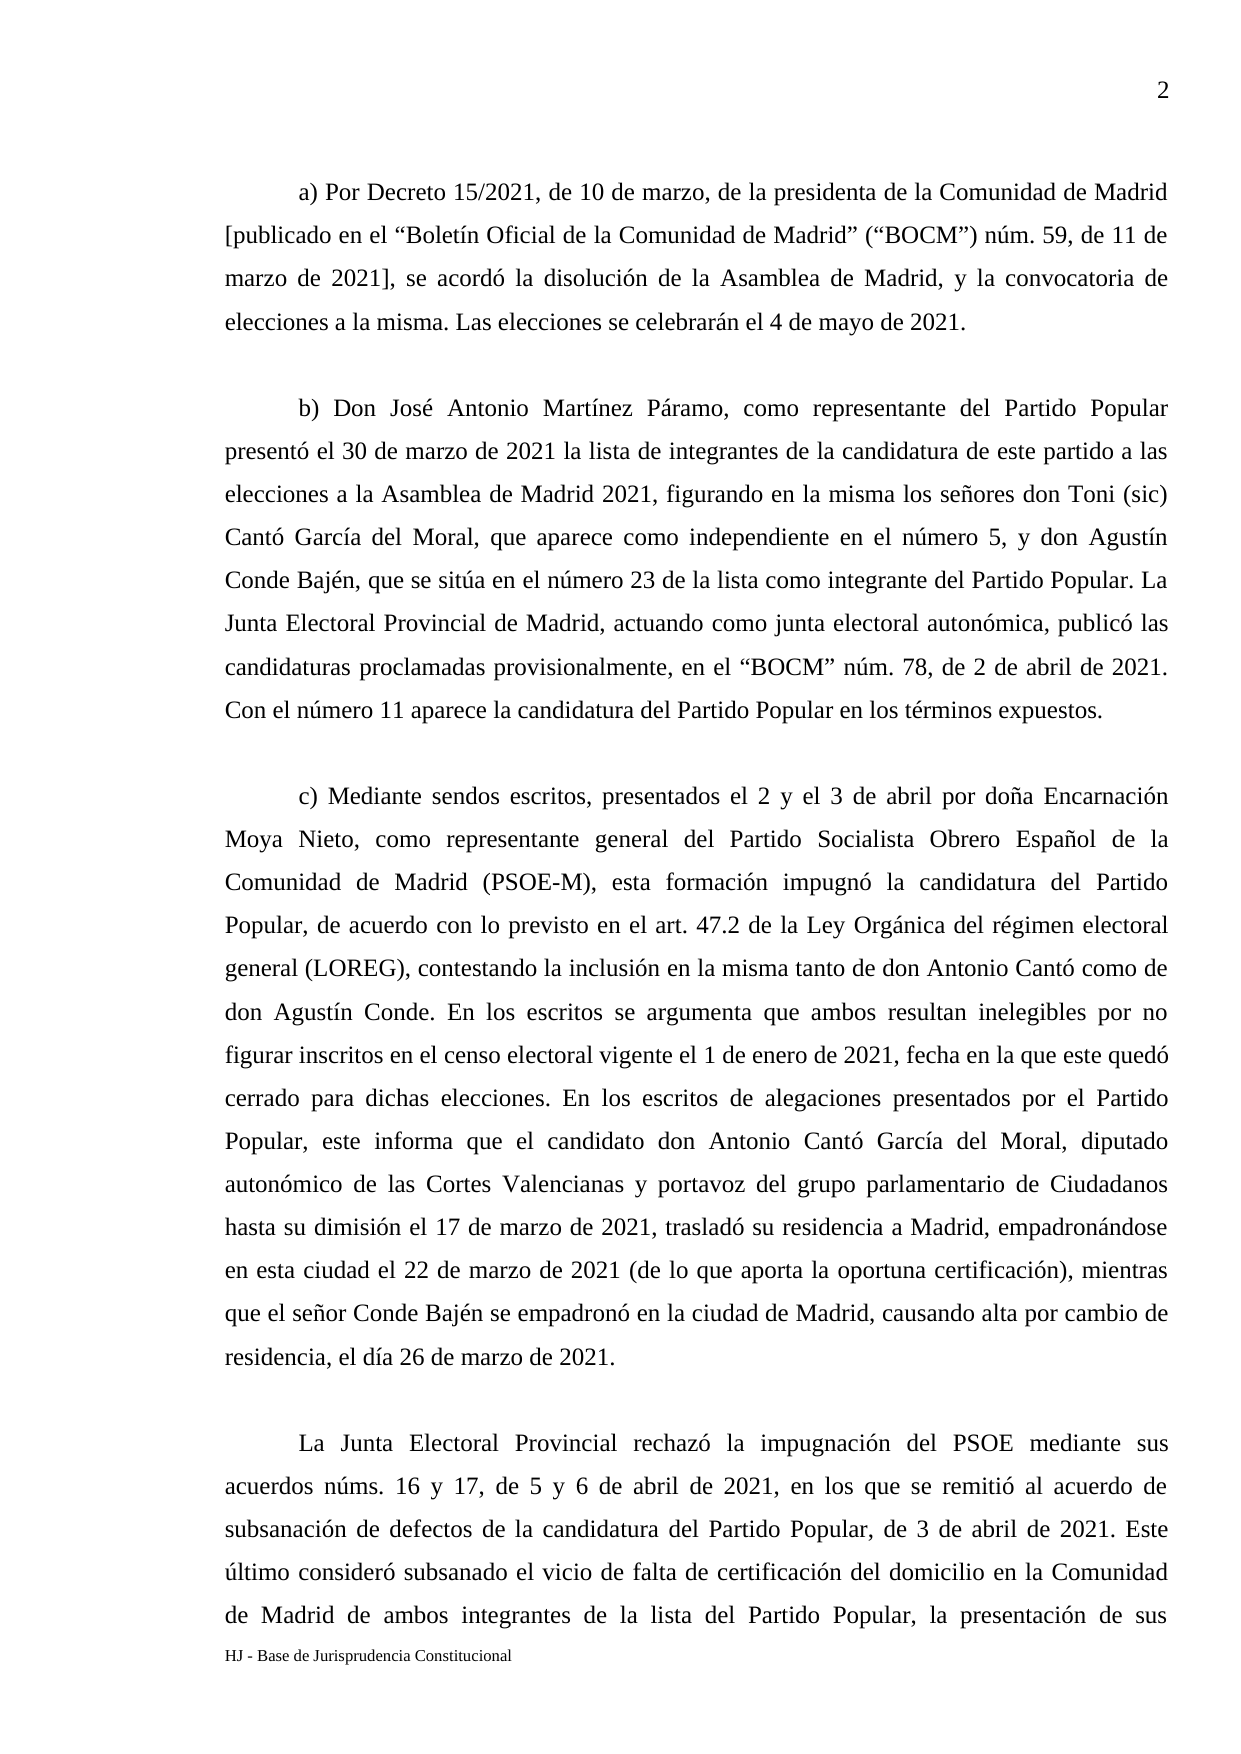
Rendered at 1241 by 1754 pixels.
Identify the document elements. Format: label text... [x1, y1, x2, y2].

text b) Don José Antonio Martínez Páramo, como representante del Partido Popular presentó el 30 de marzo de 2021 la lista de integrantes de la candidatura de este partido a las elecciones a la Asamblea de Madrid 2021, figurando en la misma los señores don Toni (sic) Cantó García del Moral, que aparece como independiente en el número 5, y don Agustín Conde Bajén, que se sitúa en el número 23 de la lista como integrante del Partido Popular. La Junta Electoral Provincial de Madrid, actuando como junta electoral autonómica, publicó las candidaturas proclamadas provisionalmente, en el “BOCM” núm. 78, de 2 de abril de 2021. Con el número 11 aparece la candidatura del Partido Popular en los términos expuestos. [224, 393, 1169, 723]
text a) Por Decreto 15/2021, de 10 de marzo, de la presidenta de la Comunidad de Madrid [publicado en el “Boletín Oficial de la Comunidad de Madrid” (“BOCM”) núm. 59, de 11 de marzo de 2021], se acordó la disolución de la Asamblea de Madrid, y la convocatoria de elecciones a la misma. Las elecciones se celebrarán el 4 de mayo de 2021. [224, 177, 1169, 335]
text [224, 1428, 1169, 1629]
text c) Mediante sendos escritos, presentados el 2 y el 3 de abril por doña Encarnación Moya Nieto, como representante general del Partido Socialista Obrero Español de la Comunidad de Madrid (PSOE-M), esta formación impugnó la candidatura del Partido Popular, de acuerdo con lo previsto en el art. 47.2 de la Ley Orgánica del régimen electoral general (LOREG), contestando la inclusión en la misma tanto de don Antonio Cantó como de don Agustín Conde. En los escritos se argumenta que ambos resultan inelegibles por no figurar inscritos en el censo electoral vigente el 1 de enero de 2021, fecha en la que este quedó cerrado para dichas elecciones. En los escritos de alegaciones presentados por el Partido Popular, este informa que el candidato don Antonio Cantó García del Moral, diputado autonómico de las Cortes Valencianas y portavoz del grupo parlamentario de Ciudadanos hasta su dimisión el 17 de marzo de 2021, trasladó su residencia a Madrid, empadronándose en esta ciudad el 22 de marzo de 2021 (de lo que aporta la oportuna certificación), mientras que el señor Conde Bajén se empadronó en la ciudad de Madrid, causando alta por cambio de residencia, el día 26 de marzo de 2021. [224, 781, 1169, 1370]
